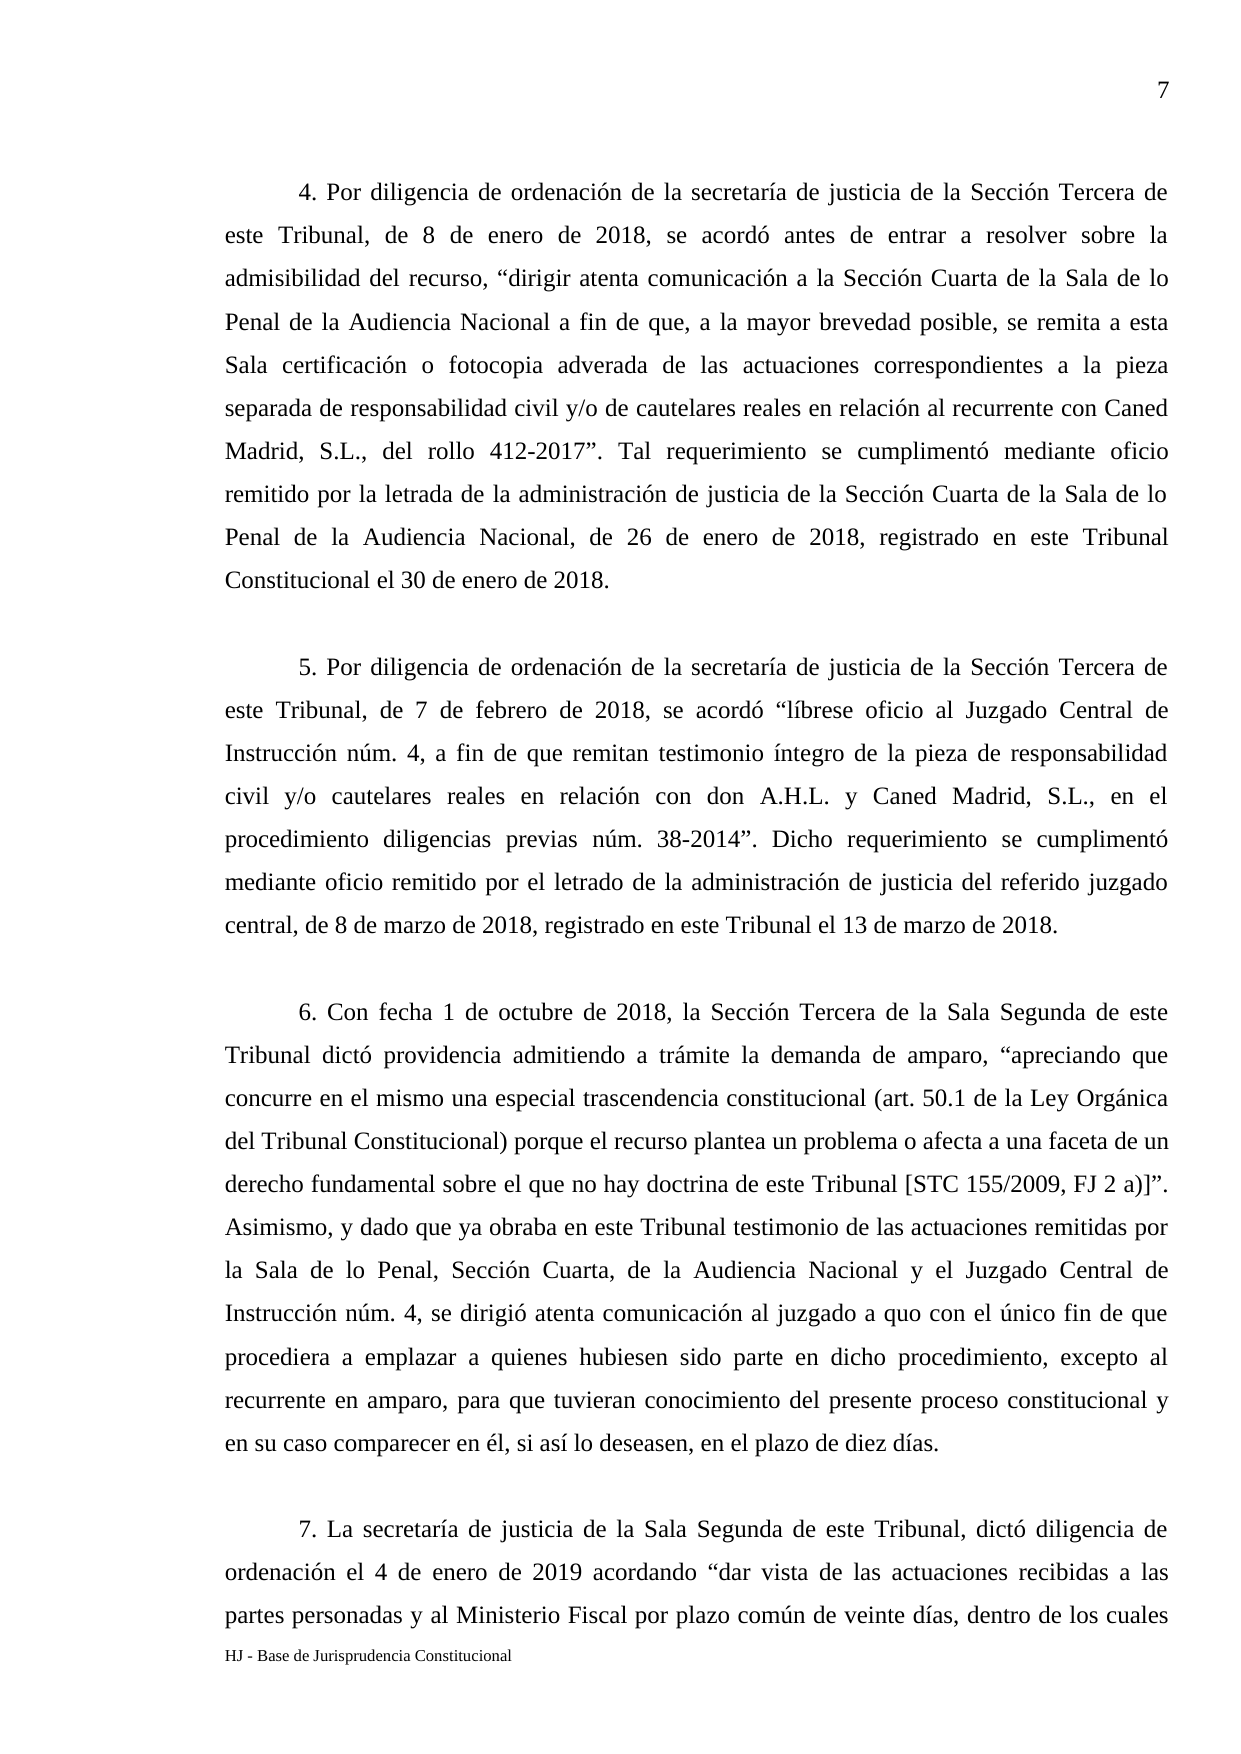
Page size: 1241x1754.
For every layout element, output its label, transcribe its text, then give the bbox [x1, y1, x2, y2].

text 4. Por diligencia de ordenación de la secretaría de justicia de la Sección Tercera de este Tribunal, de 8 de enero de 2018, se acordó antes de entrar a resolver sobre la admisibilidad del recurso, “dirigir atenta comunicación a la Sección Cuarta de la Sala de lo Penal de la Audiencia Nacional a fin de que, a la mayor brevedad posible, se remita a esta Sala certificación o fotocopia adverada de las actuaciones correspondientes a la pieza separada de responsabilidad civil y/o de cautelares reales en relación al recurrente con Caned Madrid, S.L., del rollo 412-2017”. Tal requerimiento se cumplimentó mediante oficio remitido por la letrada de la administración de justicia de la Sección Cuarta de la Sala de lo Penal de la Audiencia Nacional, de 26 de enero de 2018, registrado en este Tribunal Constitucional el 30 de enero de 2018. [224, 177, 1169, 594]
text 5. Por diligencia de ordenación de la secretaría de justicia de la Sección Tercera de este Tribunal, de 7 de febrero de 2018, se acordó “líbrese oficio al Juzgado Central de Instrucción núm. 4, a fin de que remitan testimonio íntegro de la pieza de responsabilidad civil y/o cautelares reales en relación con don A.H.L. y Caned Madrid, S.L., en el procedimiento diligencias previas núm. 38-2014”. Dicho requerimiento se cumplimentó mediante oficio remitido por el letrado de la administración de justicia del referido juzgado central, de 8 de marzo de 2018, registrado en este Tribunal el 13 de marzo de 2018. [224, 652, 1169, 939]
text 6. Con fecha 1 de octubre de 2018, la Sección Tercera de la Sala Segunda de este Tribunal dictó providencia admitiendo a trámite la demanda de amparo, “apreciando que concurre en el mismo una especial trascendencia constitucional (art. 50.1 de la Ley Orgánica del Tribunal Constitucional) porque el recurso plantea un problema o afecta a una faceta de un derecho fundamental sobre el que no hay doctrina de este Tribunal [STC 155/2009, FJ 2 a)]”. Asimismo, y dado que ya obraba en este Tribunal testimonio de las actuaciones remitidas por la Sala de lo Penal, Sección Cuarta, de la Audiencia Nacional y el Juzgado Central de Instrucción núm. 4, se dirigió atenta comunicación al juzgado a quo con el único fin de que procediera a emplazar a quienes hubiesen sido parte en dicho procedimiento, excepto al recurrente en amparo, para que tuvieran conocimiento del presente proceso constitucional y en su caso comparecer en él, si así lo deseasen, en el plazo de diez días. [224, 997, 1169, 1457]
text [224, 1514, 1169, 1629]
